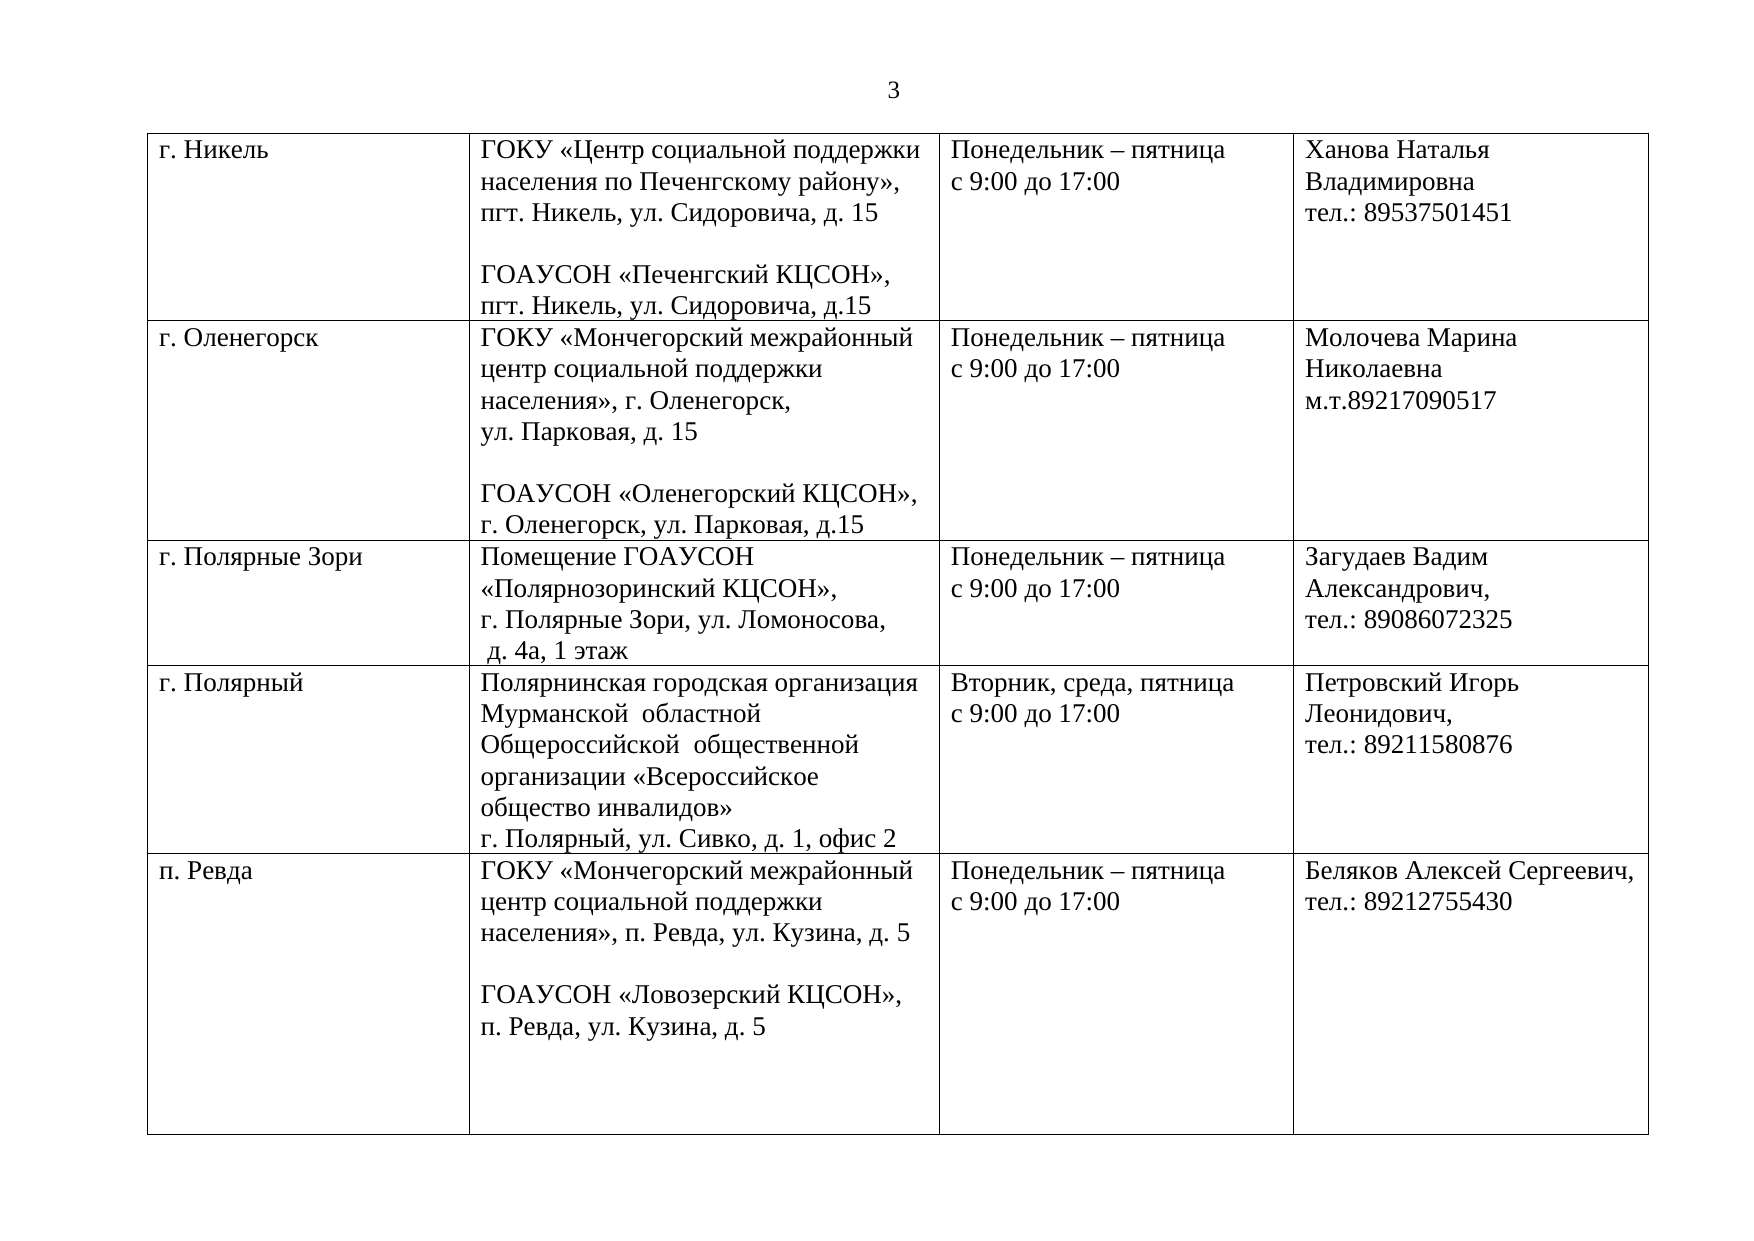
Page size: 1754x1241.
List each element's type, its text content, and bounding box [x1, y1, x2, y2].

table_cell ГОКУ «Центр социальной поддержки населения по Печенгскому району», пгт. Никель, ул. Сидоровича, д. 15 ГОАУСОН «Печенгский КЦСОН», пгт. Никель, ул. Сидоровича, д.15 [470, 134, 939, 320]
table_cell г. Никель [148, 134, 469, 320]
table_cell Понедельник – пятница с 9:00 до 17:00 [940, 134, 1293, 320]
table_cell Беляков Алексей Сергеевич, тел.: 89212755430 [1294, 854, 1648, 1134]
table_cell г. Оленегорск [148, 321, 469, 539]
table_cell Понедельник – пятница с 9:00 до 17:00 [940, 541, 1293, 665]
table_cell г. Полярный [148, 666, 469, 853]
table_cell ГОКУ «Мончегорский межрайонный центр социальной поддержки населения», п. Ревда, ул. Кузина, д. 5 ГОАУСОН «Ловозерский КЦСОН», п. Ревда, ул. Кузина, д. 5 [470, 854, 939, 1134]
table_cell г. Полярные Зори [148, 541, 469, 665]
table_cell Ханова Наталья Владимировна тел.: 89537501451 [1294, 134, 1648, 320]
table_cell п. Ревда [148, 854, 469, 1134]
table_cell Загудаев Вадим Александрович, тел.: 89086072325 [1294, 541, 1648, 665]
table_cell Молочева Марина Николаевна м.т.89217090517 [1294, 321, 1648, 539]
table_cell Понедельник – пятница с 9:00 до 17:00 [940, 321, 1293, 539]
table_cell Петровский Игорь Леонидович, тел.: 89211580876 [1294, 666, 1648, 853]
table_cell Понедельник – пятница с 9:00 до 17:00 [940, 854, 1293, 1134]
table_cell ГОКУ «Мончегорский межрайонный центр социальной поддержки населения», г. Оленегорск, ул. Парковая, д. 15 ГОАУСОН «Оленегорский КЦСОН», г. Оленегорск, ул. Парковая, д.15 [470, 321, 939, 539]
table_cell Вторник, среда, пятница с 9:00 до 17:00 [940, 666, 1293, 853]
table_cell Помещение ГОАУСОН «Полярнозоринский КЦСОН», г. Полярные Зори, ул. Ломоносова, д. 4а, 1 этаж [470, 541, 939, 665]
table_cell Полярнинская городская организация Мурманской областной Общероссийской общественной организации «Всероссийское общество инвалидов» г. Полярный, ул. Сивко, д. 1, офис 2 [470, 666, 939, 853]
